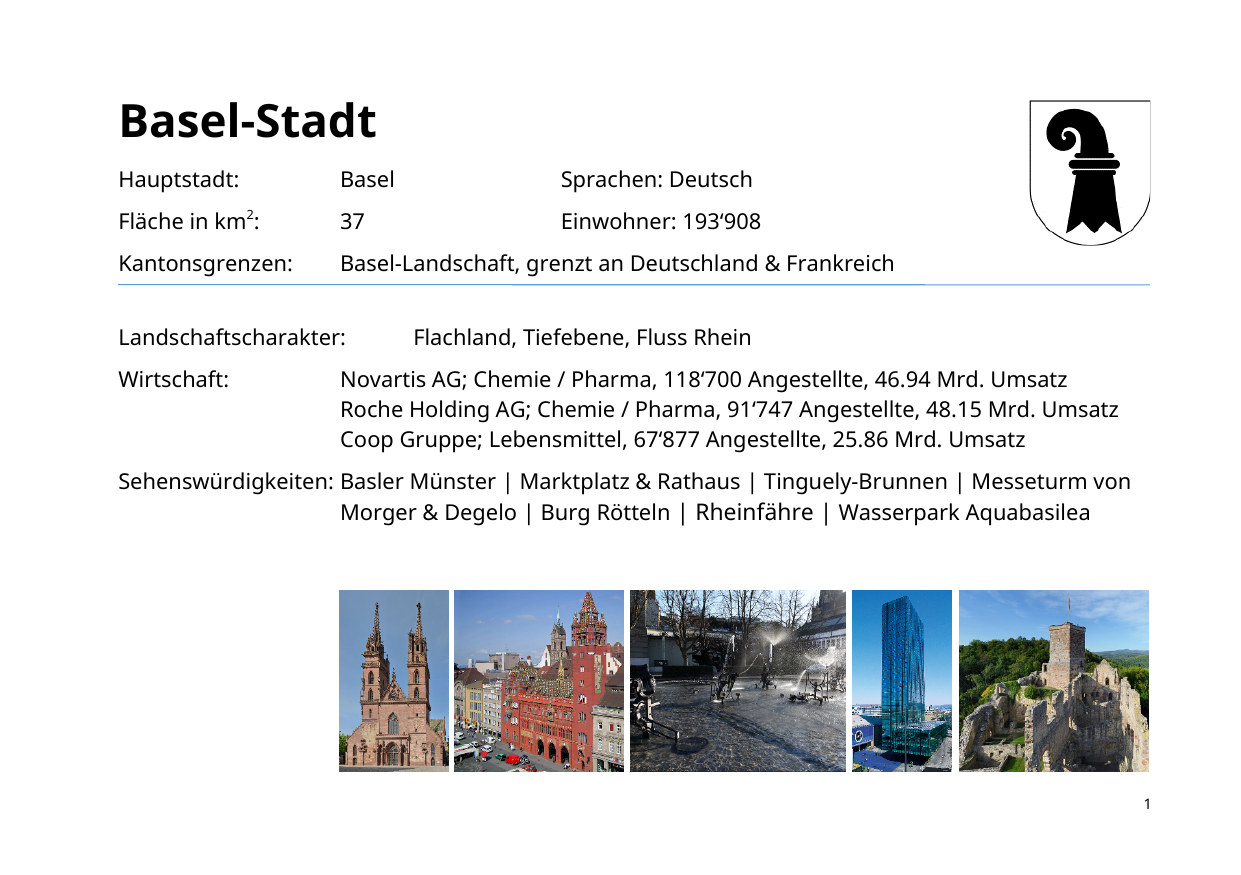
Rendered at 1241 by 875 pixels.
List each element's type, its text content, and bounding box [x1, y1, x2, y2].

picture [454, 590, 624, 772]
text Hauptstadt: Basel Sprachen: Deutsch [118, 163, 1028, 193]
picture [630, 590, 846, 772]
picture [959, 590, 1149, 772]
picture [1028, 97, 1151, 246]
picture [339, 590, 449, 772]
text Landschaftscharakter: Flachland, Tiefebene, Fluss Rhein [118, 322, 1152, 351]
text Wirtschaft: Novartis AG; Chemie / Pharma, 118‘700 Angestellte, 46.94 Mrd. Umsatz Roche Holding AG; Chemie / Pharma, 91‘747 Angestellte, 48.15 Mrd. Umsatz Coop Gruppe; Lebensmittel, 67‘877 Angestellte, 25.86 Mrd. Umsatz [118, 364, 1181, 453]
text Sehenswürdigkeiten: Basler Münster | Marktplatz & Rathaus | Tinguely-Brunnen | Messeturm von Morger & Degelo | Burg Rötteln | Rheinfähre | Wasserpark Aquabasilea [118, 466, 1152, 527]
picture [852, 590, 952, 772]
text Fläche in km2: 37 Einwohner: 193‘908 [118, 206, 1028, 236]
text Basel-Stadt [118, 89, 1152, 151]
text Kantonsgrenzen: Basel-Landschaft, grenzt an Deutschland & Frankreich [118, 248, 1152, 309]
